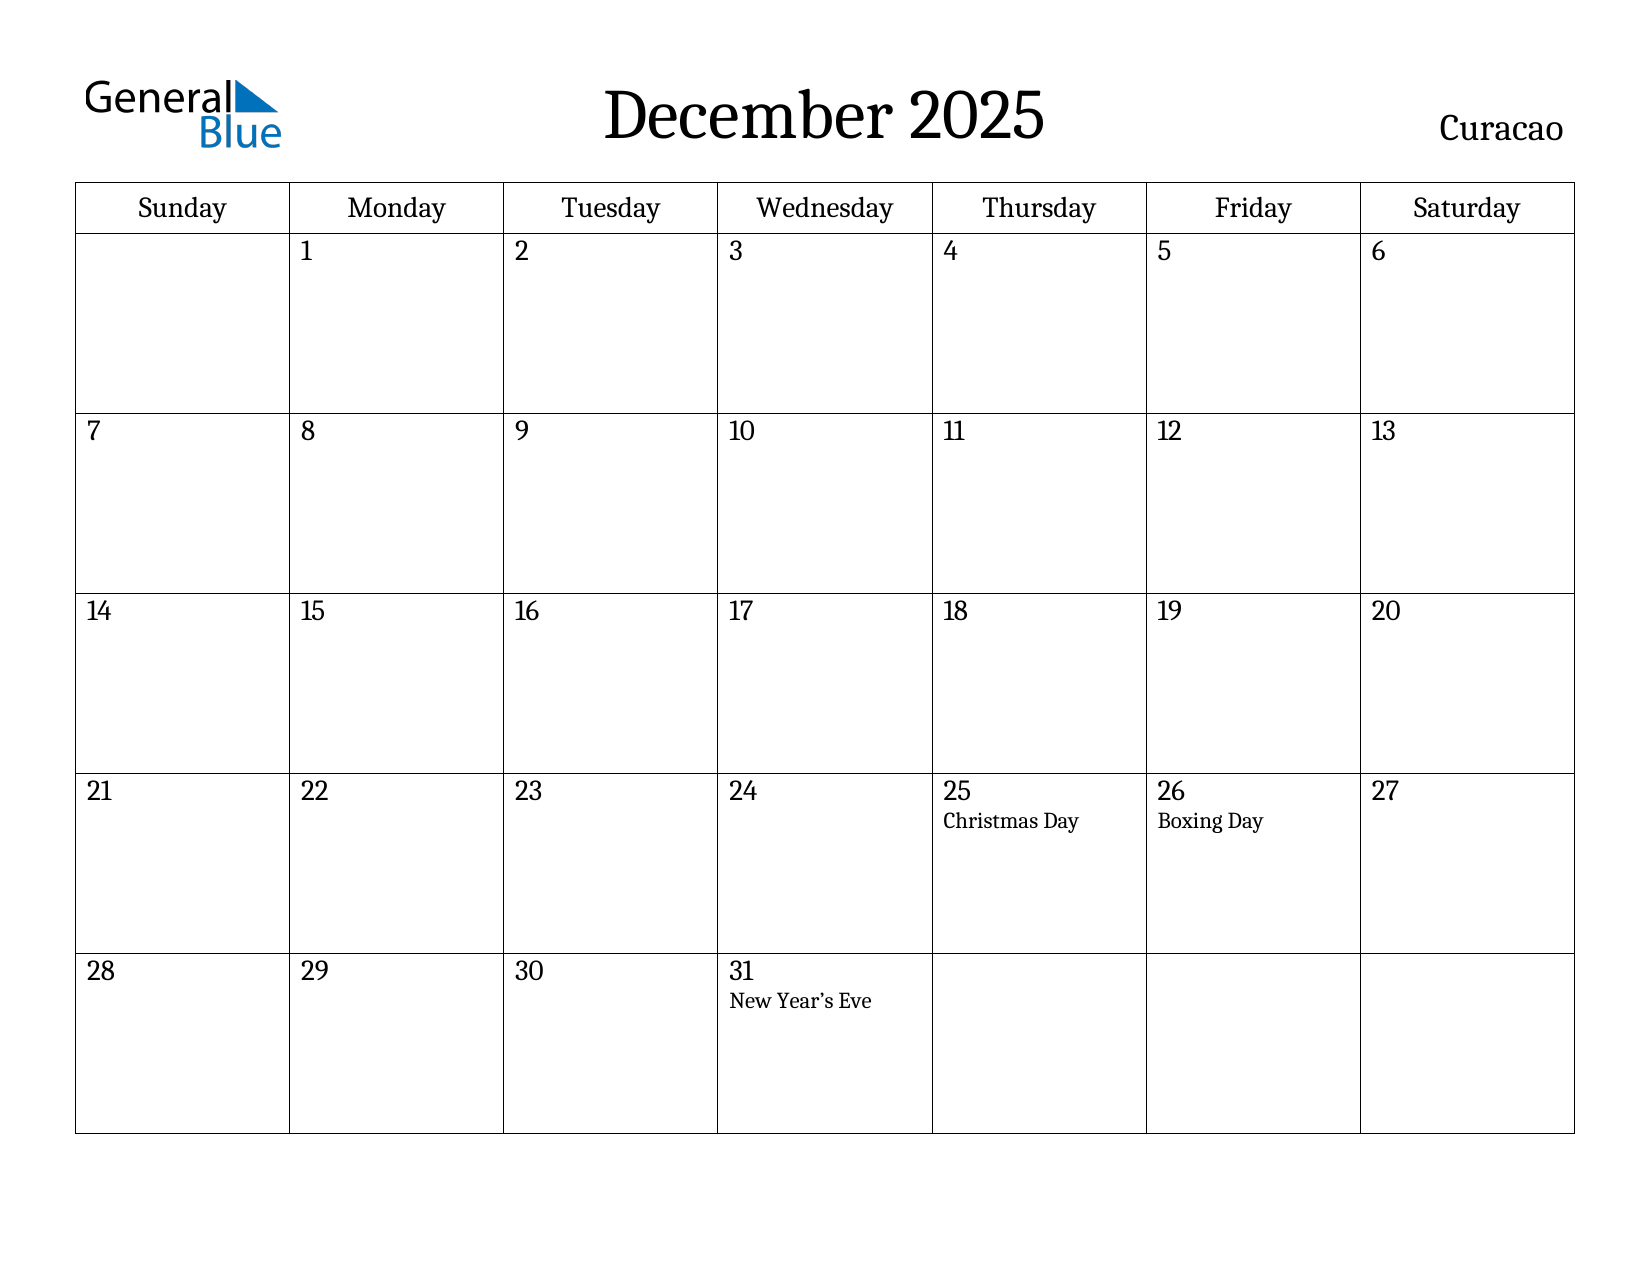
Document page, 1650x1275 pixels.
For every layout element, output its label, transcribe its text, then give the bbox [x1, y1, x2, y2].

table_cell [933, 448, 1146, 593]
table_cell [76, 267, 289, 413]
table_cell [290, 988, 503, 1133]
table_cell 9 [504, 414, 717, 447]
table_cell [290, 808, 503, 953]
table_cell 1 [290, 234, 503, 267]
table_cell 3 [718, 234, 932, 267]
table_cell 13 [1361, 414, 1574, 447]
table_cell [718, 267, 932, 413]
table_cell [1147, 448, 1360, 593]
table_cell 20 [1361, 594, 1574, 627]
table_cell 8 [290, 414, 503, 447]
table_cell [76, 808, 289, 953]
table_cell Christmas Day [933, 808, 1146, 953]
table_cell 4 [933, 234, 1146, 267]
table_cell 17 [718, 594, 932, 627]
table_cell 21 [76, 774, 289, 807]
table_cell 23 [504, 774, 717, 807]
table_cell [1361, 988, 1574, 1133]
table_cell Boxing Day [1147, 808, 1360, 953]
table_cell 27 [1361, 774, 1574, 807]
table_cell [76, 988, 289, 1133]
table_cell 30 [504, 954, 717, 987]
table_cell [504, 808, 717, 953]
table_cell [290, 627, 503, 773]
table_cell [933, 954, 1146, 987]
table_cell [1147, 627, 1360, 773]
table_cell Sunday [76, 183, 289, 233]
table_cell 26 [1147, 774, 1360, 807]
table_cell [933, 267, 1146, 413]
table_cell [933, 627, 1146, 773]
table_cell [1361, 627, 1574, 773]
table_cell [1147, 988, 1360, 1133]
table_cell 6 [1361, 234, 1574, 267]
table_cell Monday [290, 183, 503, 233]
table_cell 7 [76, 414, 289, 447]
table_cell 28 [76, 954, 289, 987]
picture [86, 80, 281, 148]
table_cell [718, 808, 932, 953]
table_cell [504, 988, 717, 1133]
table_cell 12 [1147, 414, 1360, 447]
table_cell 18 [933, 594, 1146, 627]
table_cell New Year’s Eve [718, 988, 932, 1133]
table_cell 22 [290, 774, 503, 807]
table_cell [290, 448, 503, 593]
table_cell [718, 448, 932, 593]
table_cell [504, 267, 717, 413]
table_cell [1361, 267, 1574, 413]
table_cell [1147, 267, 1360, 413]
table_cell Tuesday [504, 183, 717, 233]
table_cell [1147, 954, 1360, 987]
table_cell [1361, 954, 1574, 987]
table_header [76, 75, 503, 182]
table_cell [504, 448, 717, 593]
table_cell [290, 267, 503, 413]
table_cell [718, 627, 932, 773]
table_cell 14 [76, 594, 289, 627]
table_cell 10 [718, 414, 932, 447]
table_cell Saturday [1361, 183, 1574, 233]
table_cell 25 [933, 774, 1146, 807]
table_cell 15 [290, 594, 503, 627]
table_cell 2 [504, 234, 717, 267]
table_cell Wednesday [718, 183, 932, 233]
table_cell Thursday [933, 183, 1146, 233]
table_cell [504, 627, 717, 773]
table_header December 2025 [504, 75, 1146, 182]
table_cell [76, 448, 289, 593]
table_cell [76, 627, 289, 773]
table_cell [933, 988, 1146, 1133]
table_cell 31 [718, 954, 932, 987]
table_cell [76, 234, 289, 267]
table_cell [1361, 808, 1574, 953]
table_cell 5 [1147, 234, 1360, 267]
table_cell 11 [933, 414, 1146, 447]
table_cell 24 [718, 774, 932, 807]
table_header Curacao [1146, 75, 1574, 182]
table_cell Friday [1147, 183, 1360, 233]
table_cell [1361, 448, 1574, 593]
table_cell 29 [290, 954, 503, 987]
table_cell 19 [1147, 594, 1360, 627]
table_cell 16 [504, 594, 717, 627]
